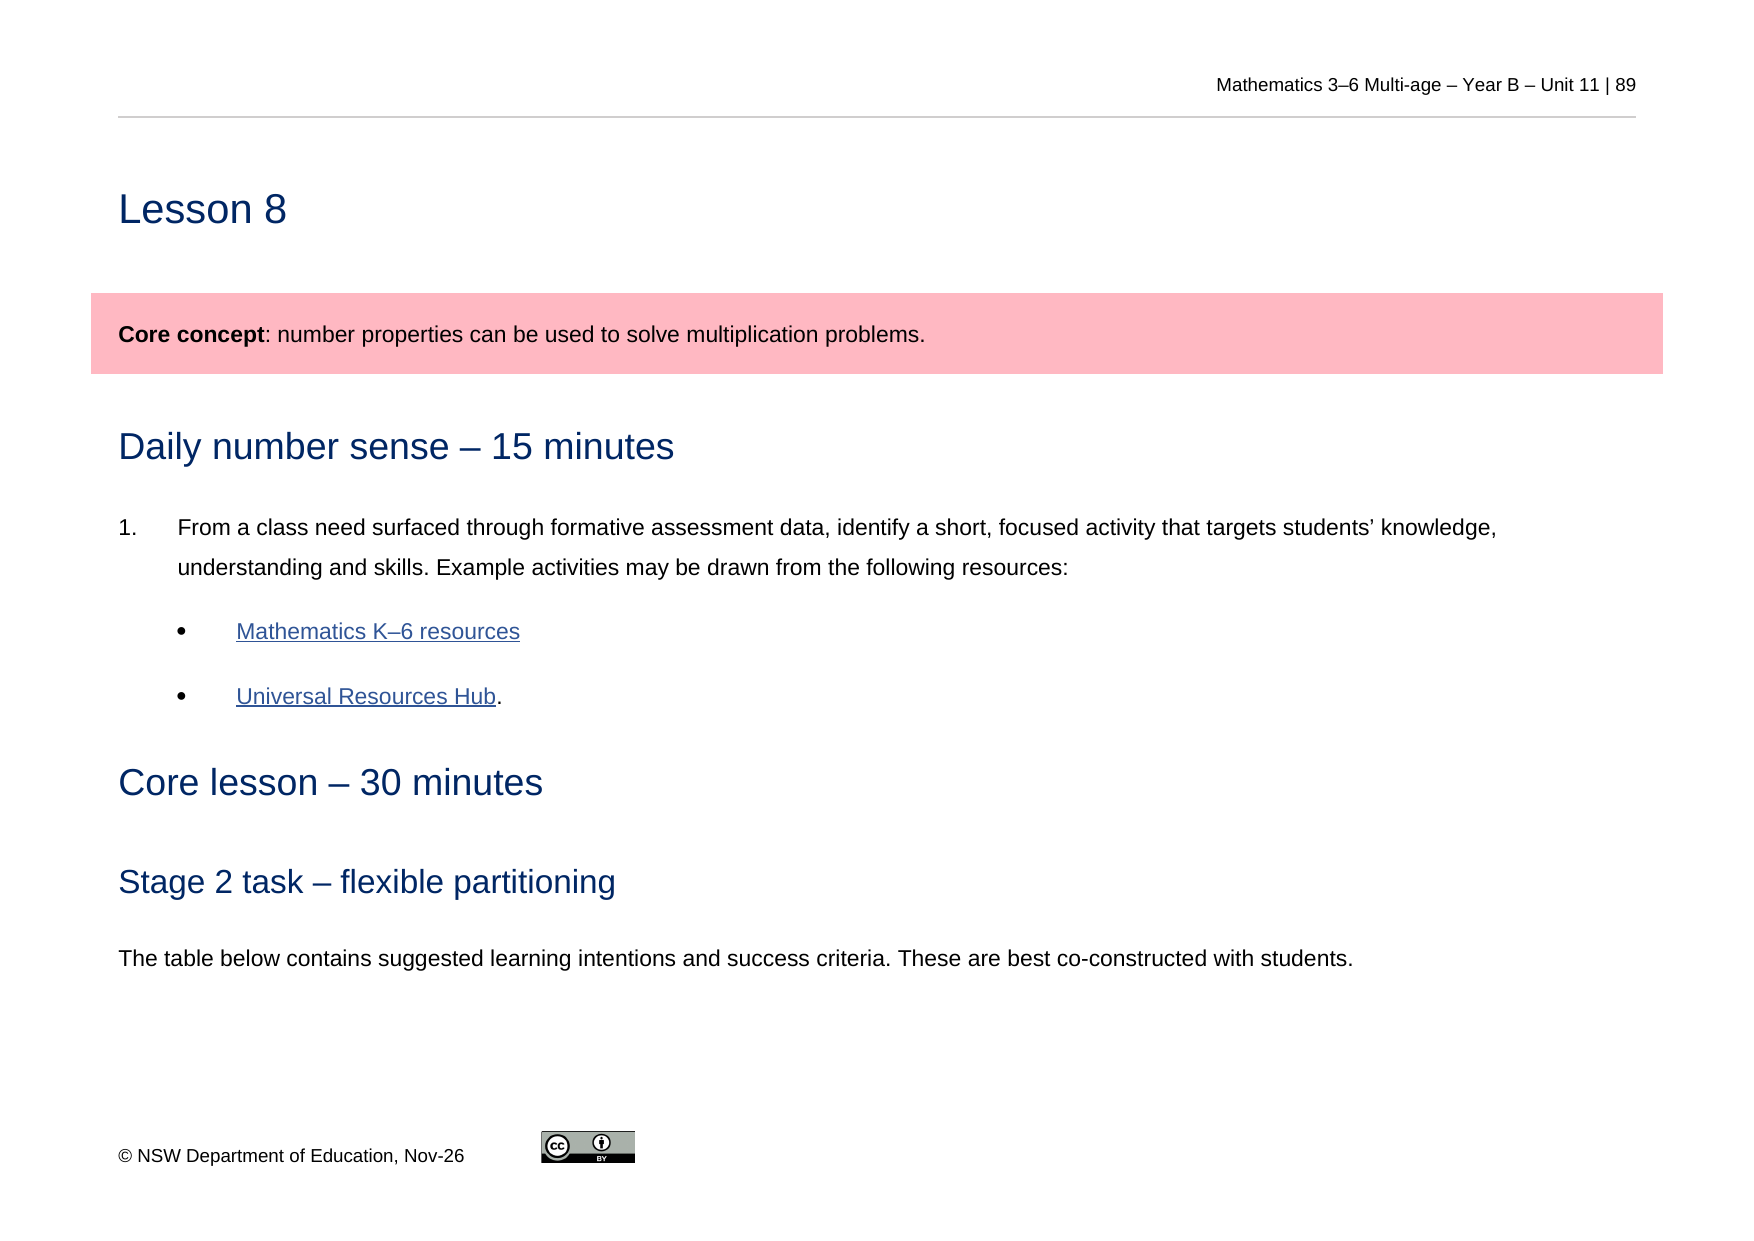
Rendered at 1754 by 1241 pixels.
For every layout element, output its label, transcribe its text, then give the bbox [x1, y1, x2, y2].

text Core concept: number properties can be used to solve multiplication problems. [97, 300, 1657, 368]
list Mathematics K–6 resources [177, 618, 1636, 644]
text The table below contains suggested learning intentions and success criteria. These are best co-constructed with students. [118, 944, 1636, 971]
subtitle Daily number sense – 15 minutes [118, 424, 1636, 468]
subtitle Lesson 8 [118, 184, 1636, 232]
subtitle Core lesson – 30 minutes [118, 760, 1636, 803]
list From a class need surfaced through formative assessment data, identify a short, focused activity that targets students’ knowledge, understanding and skills. Example activities may be drawn from the following resources: [118, 514, 1636, 580]
list Universal Resources Hub. [177, 683, 1636, 709]
subtitle Stage 2 task – flexible partitioning [118, 862, 1636, 900]
picture [541, 1131, 635, 1163]
